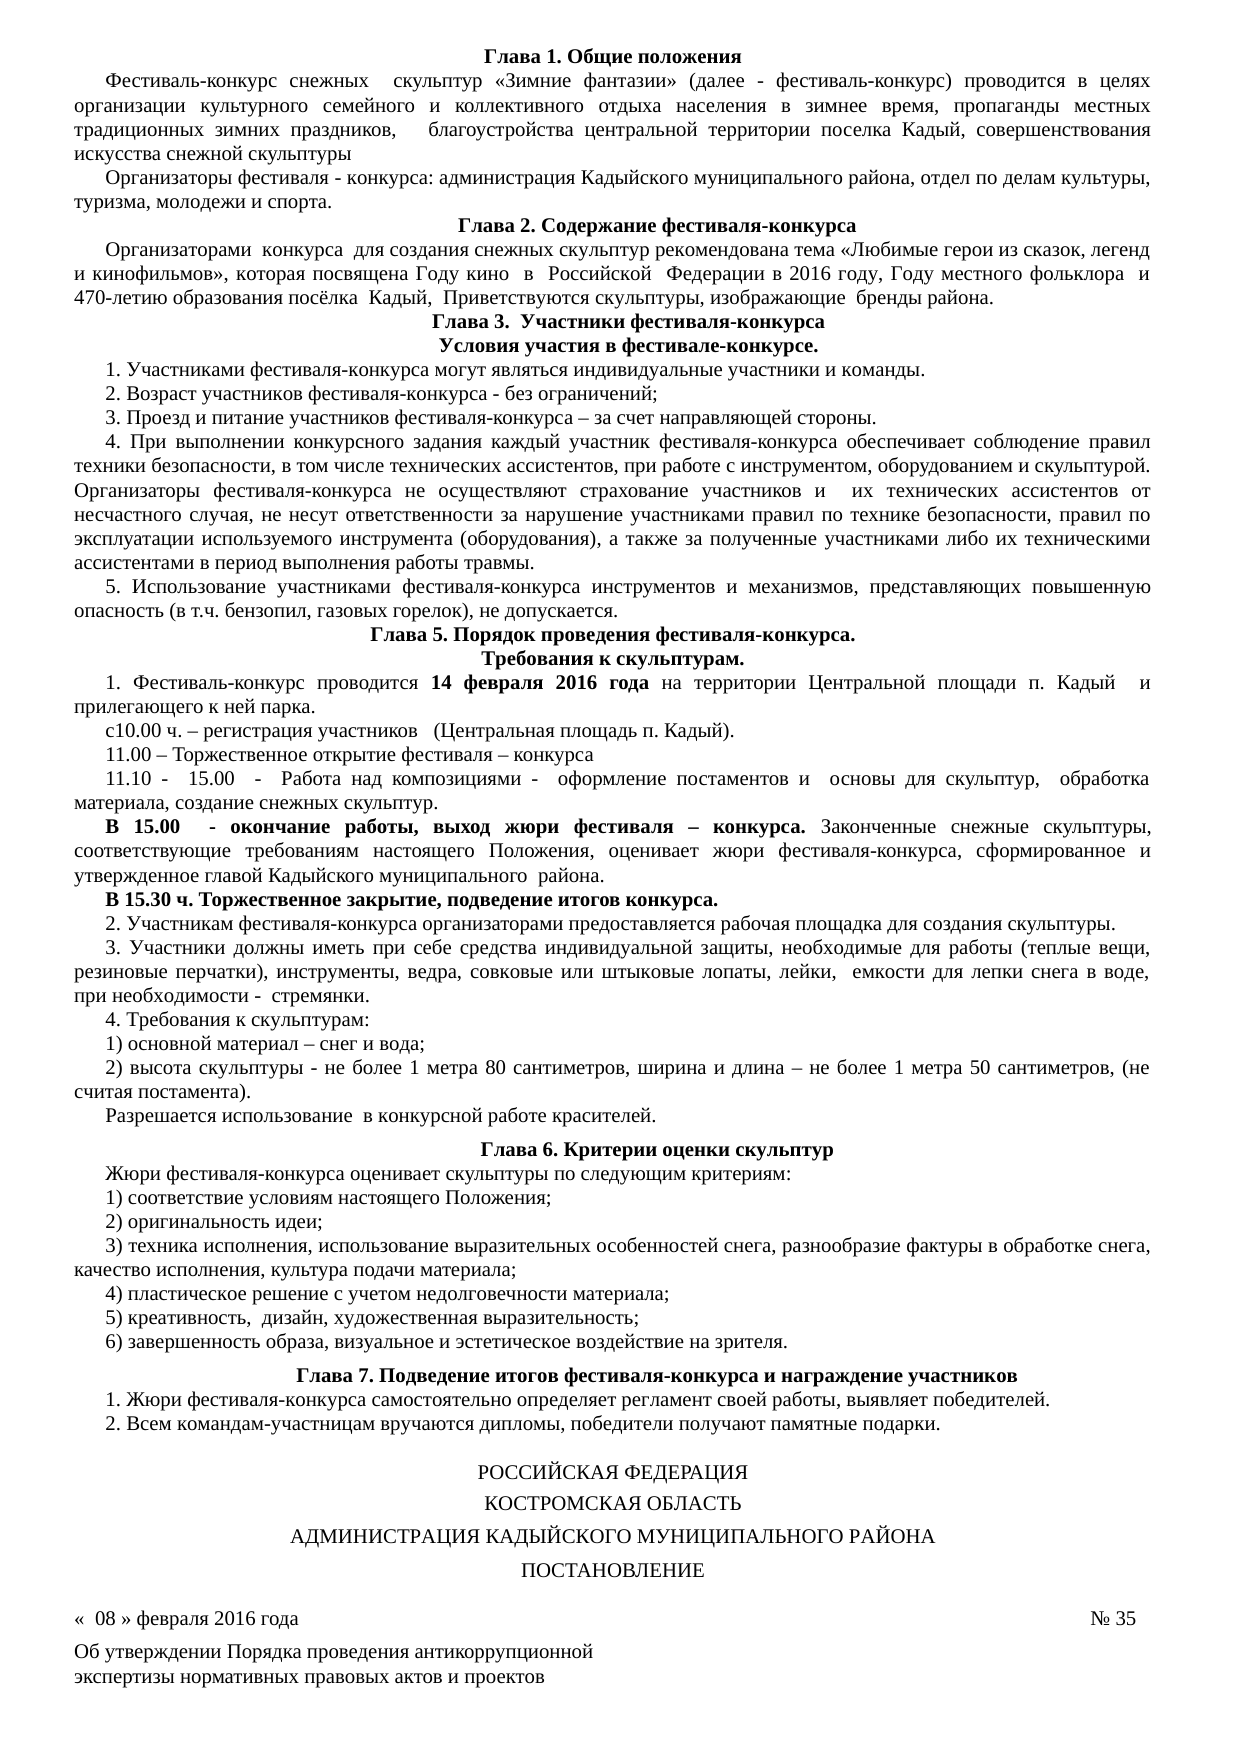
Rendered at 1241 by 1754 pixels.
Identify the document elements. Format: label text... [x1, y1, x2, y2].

text 11.10 - 15.00 - Работа над композициями - оформление постаментов и основы для скульптур, обработка материала, создание снежных скульптур. [74, 766, 1152, 814]
text 2) оригинальность идеи; [74, 1209, 1152, 1233]
text Глава 1. Общие положения [74, 44, 1152, 68]
text АДМИНИСТРАЦИЯ КАДЫЙСКОГО МУНИЦИПАЛЬНОГО РАЙОНА [74, 1524, 1152, 1548]
text Организаторы фестиваля - конкурса: администрация Кадыйского муниципального района, отдел по делам культуры, туризма, молодежи и спорта. [74, 165, 1152, 213]
text 5. Использование участниками фестиваля-конкурса инструментов и механизмов, представляющих повышенную опасность (в т.ч. бензопил, газовых горелок), не допускается. [74, 574, 1152, 622]
text 5) креативность, дизайн, художественная выразительность; [74, 1305, 1152, 1329]
text экспертизы нормативных правовых актов и проектов [74, 1663, 1152, 1688]
text 3. Проезд и питание участников фестиваля-конкурса – за счет направляющей стороны. [74, 405, 1152, 429]
text 1) соответствие условиям настоящего Положения; [74, 1185, 1152, 1209]
text 6) завершенность образа, визуальное и эстетическое воздействие на зрителя. [74, 1329, 1152, 1353]
text 11.00 – Торжественное открытие фестиваля – конкурса [74, 742, 1152, 766]
text Условия участия в фестивале-конкурсе. [74, 333, 1152, 357]
text Требования к скульптурам. [74, 646, 1152, 670]
text Глава 6. Критерии оценки скульптур [74, 1137, 1152, 1161]
text 1. Фестиваль-конкурс проводится 14 февраля 2016 года на территории Центральной площади п. Кадый и прилегающего к ней парка. [74, 670, 1152, 718]
text КОСТРОМСКАЯ ОБЛАСТЬ [74, 1490, 1152, 1514]
text с10.00 ч. – регистрация участников (Центральная площадь п. Кадый). [74, 718, 1152, 742]
text Жюри фестиваля-конкурса оценивает скульптуры по следующим критериям: [74, 1161, 1152, 1185]
text В 15.00 - окончание работы, выход жюри фестиваля – конкурса. Законченные снежные скульптуры, соответствующие требованиям настоящего Положения, оценивает жюри фестиваля-конкурса, сформированное и утвержденное главой Кадыйского муниципального района. [74, 814, 1152, 887]
text 2. Участникам фестиваля-конкурса организаторами предоставляется рабочая площадка для создания скульптуры. [74, 911, 1152, 935]
text 3) техника исполнения, использование выразительных особенностей снега, разнообразие фактуры в обработке снега, качество исполнения, культура подачи материала; [74, 1233, 1152, 1281]
text 4) пластическое решение с учетом недолговечности материала; [74, 1281, 1152, 1305]
text Организаторами конкурса для создания снежных скульптур рекомендована тема «Любимые герои из сказок, легенд и кинофильмов», которая посвящена Году кино в Российской Федерации в 2016 году, Году местного фольклора и 470-летию образования посёлка Кадый, Приветствуются скульптуры, изображающие бренды района. [74, 237, 1152, 309]
text 4. При выполнении конкурсного задания каждый участник фестиваля-конкурса обеспечивает соблюдение правил техники безопасности, в том числе технических ассистентов, при работе с инструментом, оборудованием и скульптурой. Организаторы фестиваля-конкурса не осуществляют страхование участников и их технических ассистентов от несчастного случая, не несут ответственности за нарушение участниками правил по технике безопасности, правил по эксплуатации используемого инструмента (оборудования), а также за полученные участниками либо их техническими ассистентами в период выполнения работы травмы. [74, 429, 1152, 574]
text Глава 7. Подведение итогов фестиваля-конкурса и награждение участников [74, 1363, 1152, 1387]
text Фестиваль-конкурс снежных скульптур «Зимние фантазии» (далее - фестиваль-конкурс) проводится в целях организации культурного семейного и коллективного отдыха населения в зимнее время, пропаганды местных традиционных зимних праздников, благоустройства центральной территории поселка Кадый, совершенствования искусства снежной скульптуры [74, 68, 1152, 165]
text 2. Возраст участников фестиваля-конкурса - без ограничений; [74, 381, 1152, 405]
text Разрешается использование в конкурсной работе красителей. [74, 1103, 1152, 1127]
text Об утверждении Порядка проведения антикоррупционной [74, 1639, 1152, 1663]
text 1. Жюри фестиваля-конкурса самостоятельно определяет регламент своей работы, выявляет победителей. [74, 1387, 1152, 1411]
text 2) высота скульптуры - не более , ширина и длина – не более , (не считая постамента). [74, 1055, 1152, 1103]
text 4. Требования к скульптурам: [74, 1007, 1152, 1031]
text ПОСТАНОВЛЕНИЕ [74, 1558, 1152, 1582]
subtitle РОССИЙСКАЯ ФЕДЕРАЦИЯ [74, 1460, 1152, 1484]
text 3. Участники должны иметь при себе средства индивидуальной защиты, необходимые для работы (теплые вещи, резиновые перчатки), инструменты, ведра, совковые или штыковые лопаты, лейки, емкости для лепки снега в воде, при необходимости - стремянки. [74, 935, 1152, 1007]
text В 15.30 ч. Торжественное закрытие, подведение итогов конкурса. [74, 887, 1152, 911]
text Глава 5. Порядок проведения фестиваля-конкурса. [74, 622, 1152, 646]
text Глава 3. Участники фестиваля-конкурса [74, 309, 1152, 333]
text 1. Участниками фестиваля-конкурса могут являться индивидуальные участники и команды. [74, 357, 1152, 381]
text Глава 2. Содержание фестиваля-конкурса [74, 213, 1152, 237]
text 1) основной материал – снег и вода; [74, 1031, 1152, 1055]
text « 08 » февраля 2016 года № 35 [74, 1606, 1152, 1630]
text 2. Всем командам-участницам вручаются дипломы, победители получают памятные подарки. [74, 1411, 1152, 1435]
